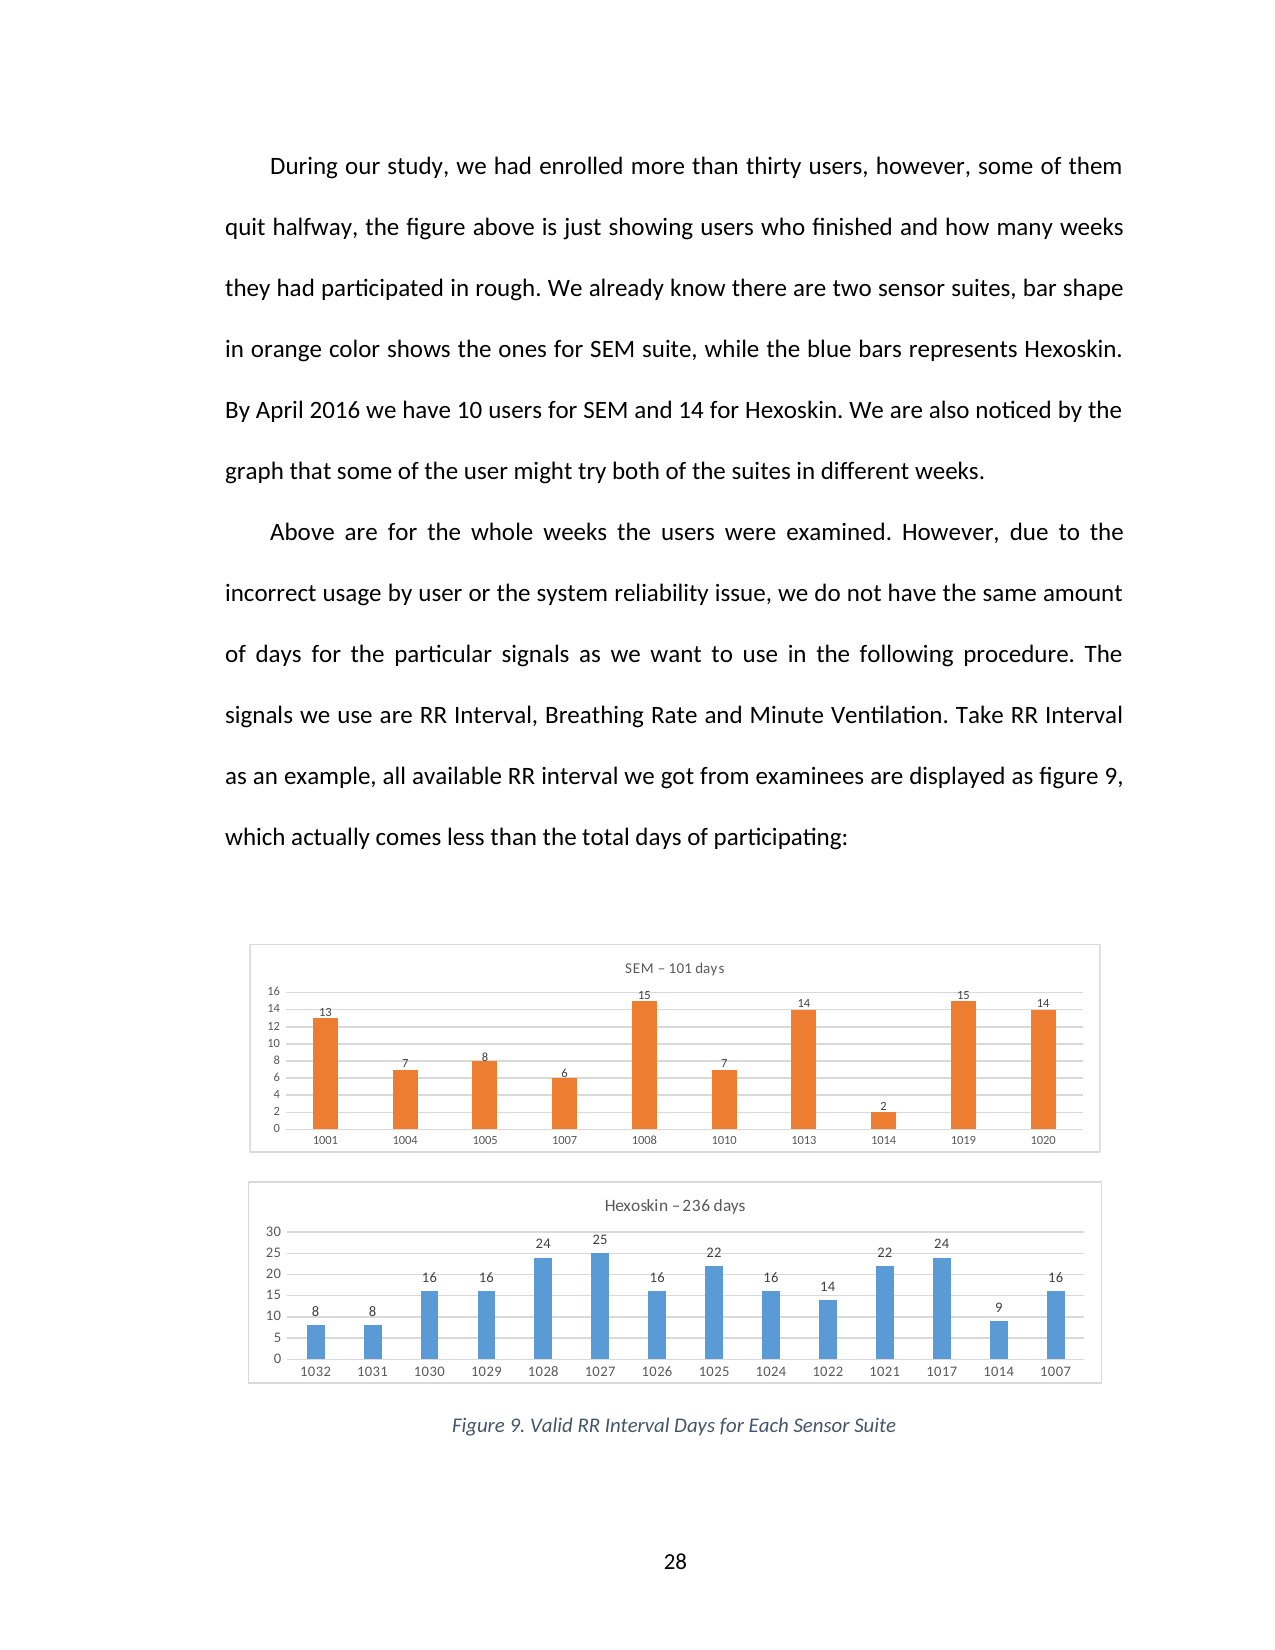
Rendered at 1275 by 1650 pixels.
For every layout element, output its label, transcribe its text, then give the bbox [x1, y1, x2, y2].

text Figure 9. Valid RR Interval Days for Each Sensor Suite [225, 1412, 1125, 1437]
text During our study, we had enrolled more than thirty users, however, some of them quit halfway, the figure above is just showing users who finished and how many weeks they had participated in rough. We already know there are two sensor suites, bar shape in orange color shows the ones for SEM suite, while the blue bars represents Hexoskin. By April 2016 we have 10 users for SEM and 14 for Hexoskin. We are also noticed by the graph that some of the user might try both of the suites in different weeks. [225, 150, 1125, 486]
text Above are for the whole weeks the users were examined. However, due to the incorrect usage by user or the system reliability issue, we do not have the same amount of days for the particular signals as we want to use in the following procedure. The signals we use are RR Interval, Breathing Rate and Minute Ventilation. Take RR Interval as an example, all available RR interval we got from examinees are displayed as figure 9, which actually comes less than the total days of participating: [225, 516, 1125, 852]
